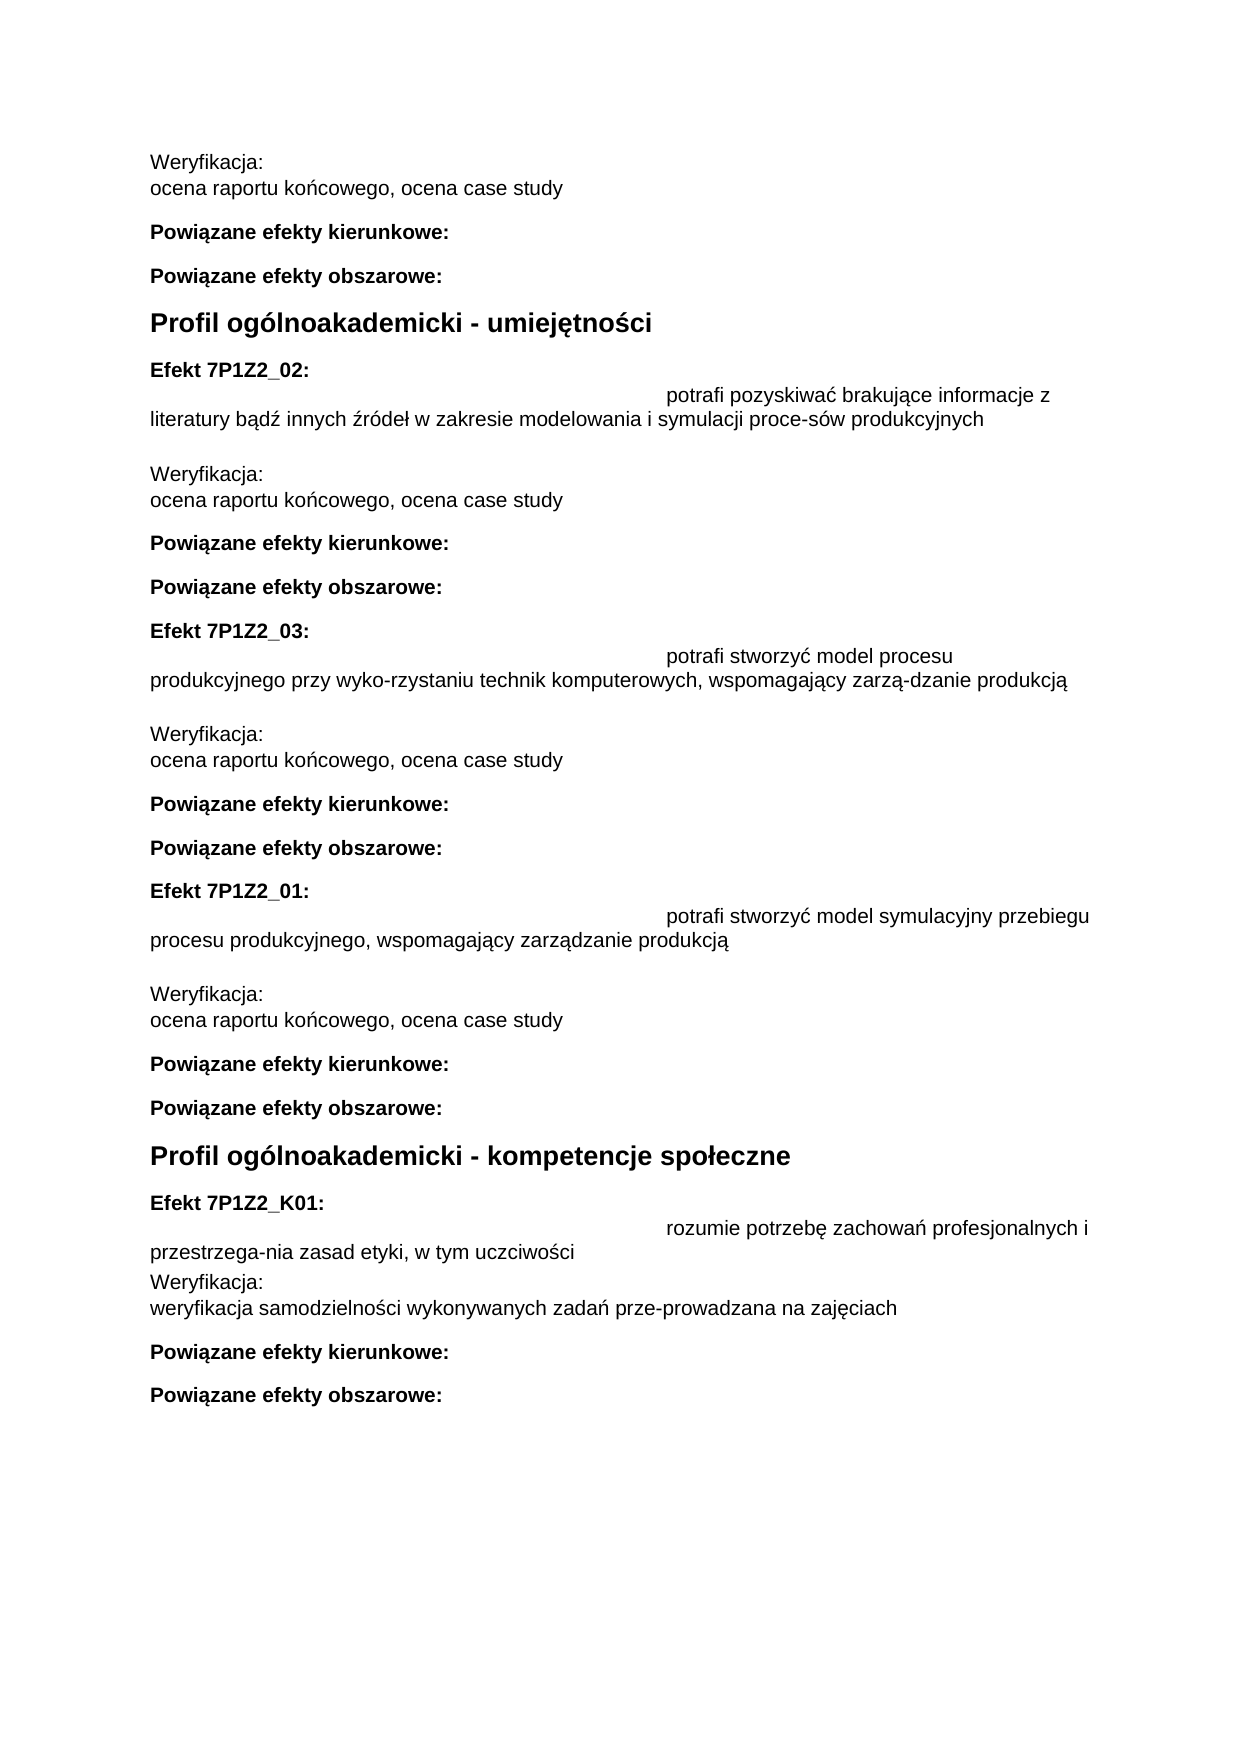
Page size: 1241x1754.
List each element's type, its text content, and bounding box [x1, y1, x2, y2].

text ocena raportu końcowego, ocena case study [150, 1008, 1090, 1032]
text rozumie potrzebę zachowań profesjonalnych i przestrzega-nia zasad etyki, w tym uczciwości [150, 1216, 1090, 1263]
text weryfikacja samodzielności wykonywanych zadań prze-prowadzana na zajęciach [150, 1296, 1090, 1320]
text potrafi pozyskiwać brakujące informacje z literatury bądź innych źródeł w zakresie modelowania i symulacji proce-sów produkcyjnych [150, 383, 1090, 455]
text potrafi stworzyć model symulacyjny przebiegu procesu produkcyjnego, wspomagający zarządzanie produkcją [150, 904, 1090, 976]
text Weryfikacja: [150, 982, 1090, 1006]
text Weryfikacja: [150, 1270, 1090, 1294]
text potrafi stworzyć model procesu produkcyjnego przy wyko-rzystaniu technik komputerowych, wspomagający zarzą-dzanie produkcją [150, 644, 1090, 716]
text Powiązane efekty kierunkowe: [150, 1339, 1090, 1363]
text ocena raportu końcowego, ocena case study [150, 176, 1090, 200]
text Efekt 7P1Z2_03: [150, 619, 1090, 643]
subtitle Profil ogólnoakademicki - umiejętności [150, 307, 1090, 338]
text ocena raportu końcowego, ocena case study [150, 487, 1090, 511]
text Efekt 7P1Z2_K01: [150, 1191, 1090, 1214]
text Powiązane efekty obszarowe: [150, 1096, 1090, 1120]
text Powiązane efekty obszarowe: [150, 1383, 1090, 1407]
text ocena raportu końcowego, ocena case study [150, 748, 1090, 772]
text Powiązane efekty obszarowe: [150, 835, 1090, 859]
text Efekt 7P1Z2_01: [150, 879, 1090, 903]
text Powiązane efekty obszarowe: [150, 263, 1090, 287]
text Weryfikacja: [150, 150, 1090, 174]
text Powiązane efekty obszarowe: [150, 575, 1090, 599]
text Powiązane efekty kierunkowe: [150, 792, 1090, 816]
subtitle Profil ogólnoakademicki - kompetencje społeczne [150, 1139, 1090, 1171]
text Powiązane efekty kierunkowe: [150, 1052, 1090, 1076]
text Efekt 7P1Z2_02: [150, 358, 1090, 382]
text Powiązane efekty kierunkowe: [150, 531, 1090, 555]
text Weryfikacja: [150, 722, 1090, 746]
text Powiązane efekty kierunkowe: [150, 220, 1090, 244]
text Weryfikacja: [150, 461, 1090, 485]
